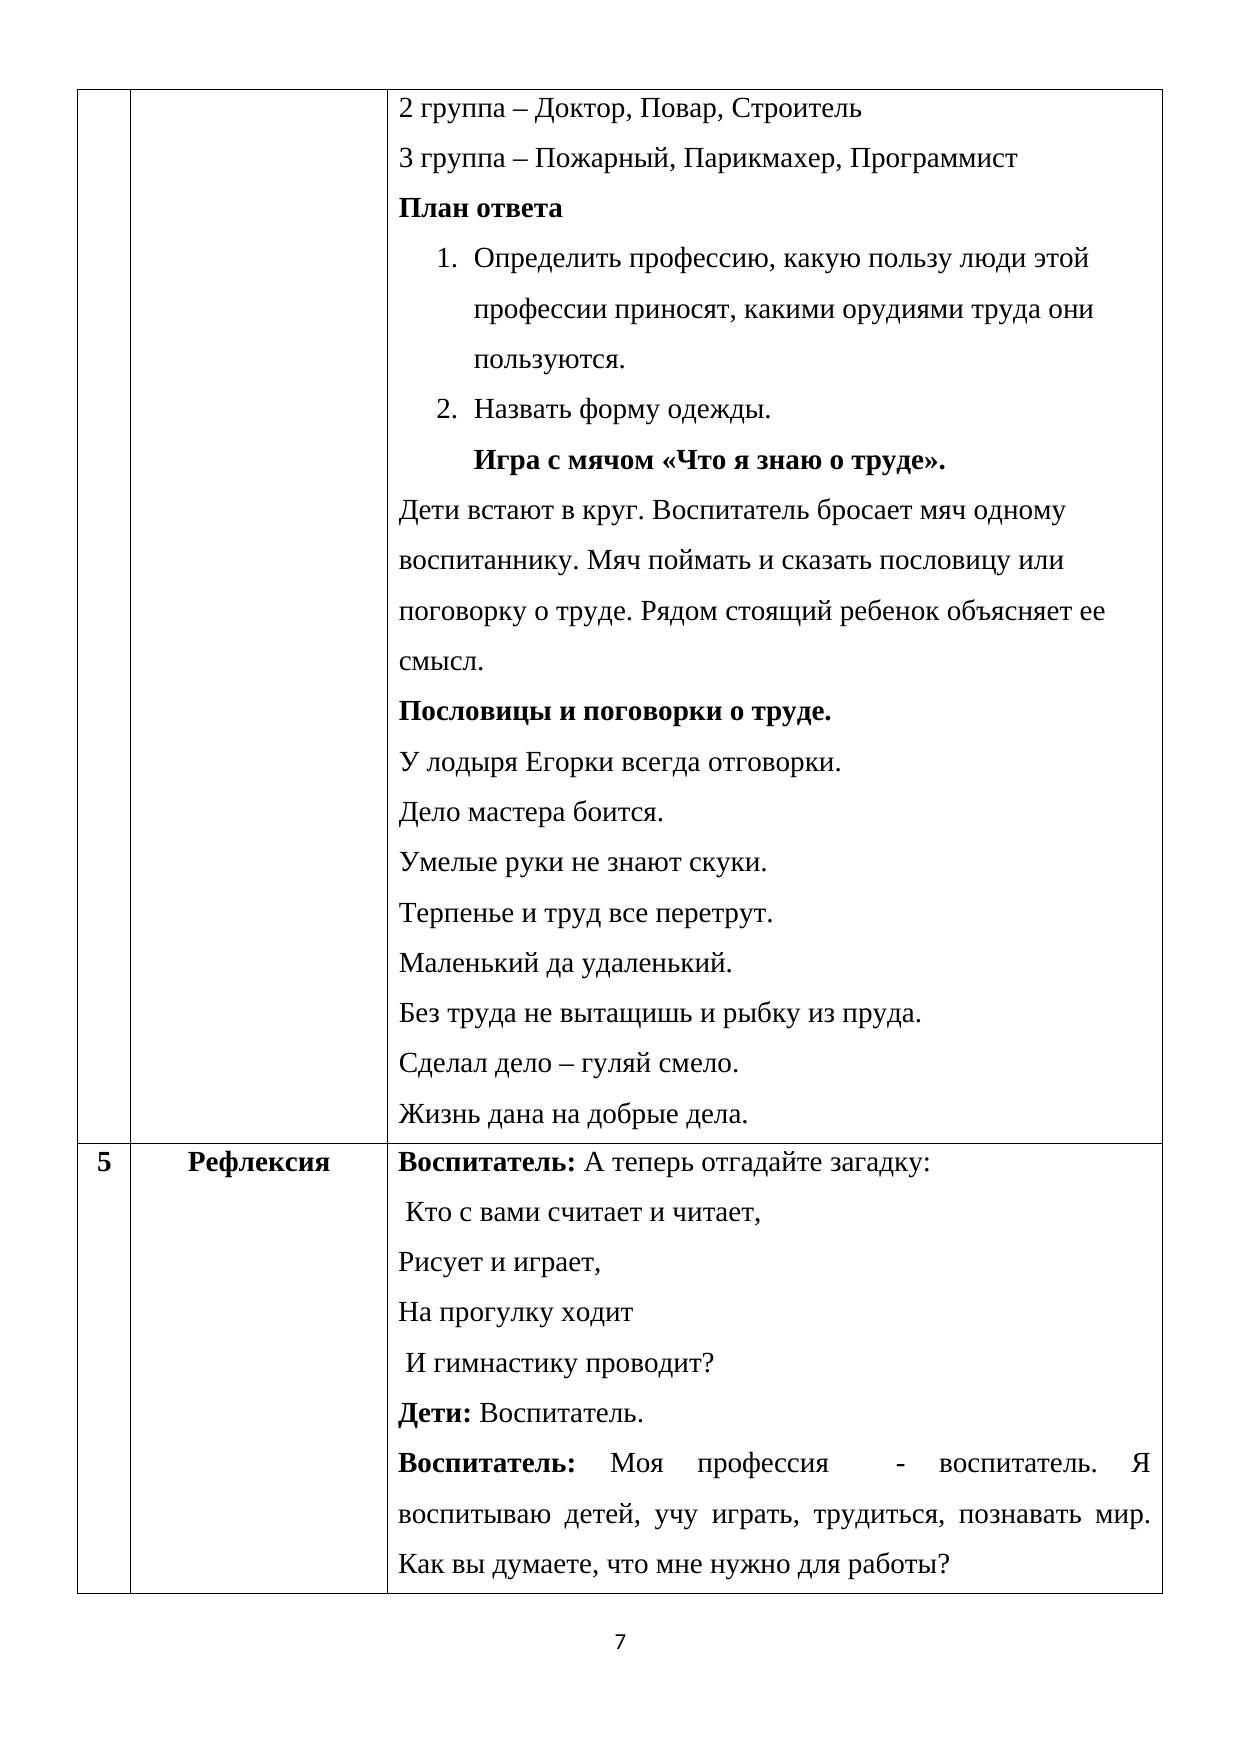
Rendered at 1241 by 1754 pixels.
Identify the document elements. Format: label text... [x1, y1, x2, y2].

table_cell 4 [78, 90, 130, 1143]
table_cell 5 [78, 1144, 130, 1593]
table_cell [388, 90, 1162, 1143]
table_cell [131, 90, 387, 1143]
table_cell Рефлексия [131, 1144, 387, 1593]
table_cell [388, 1144, 1162, 1593]
